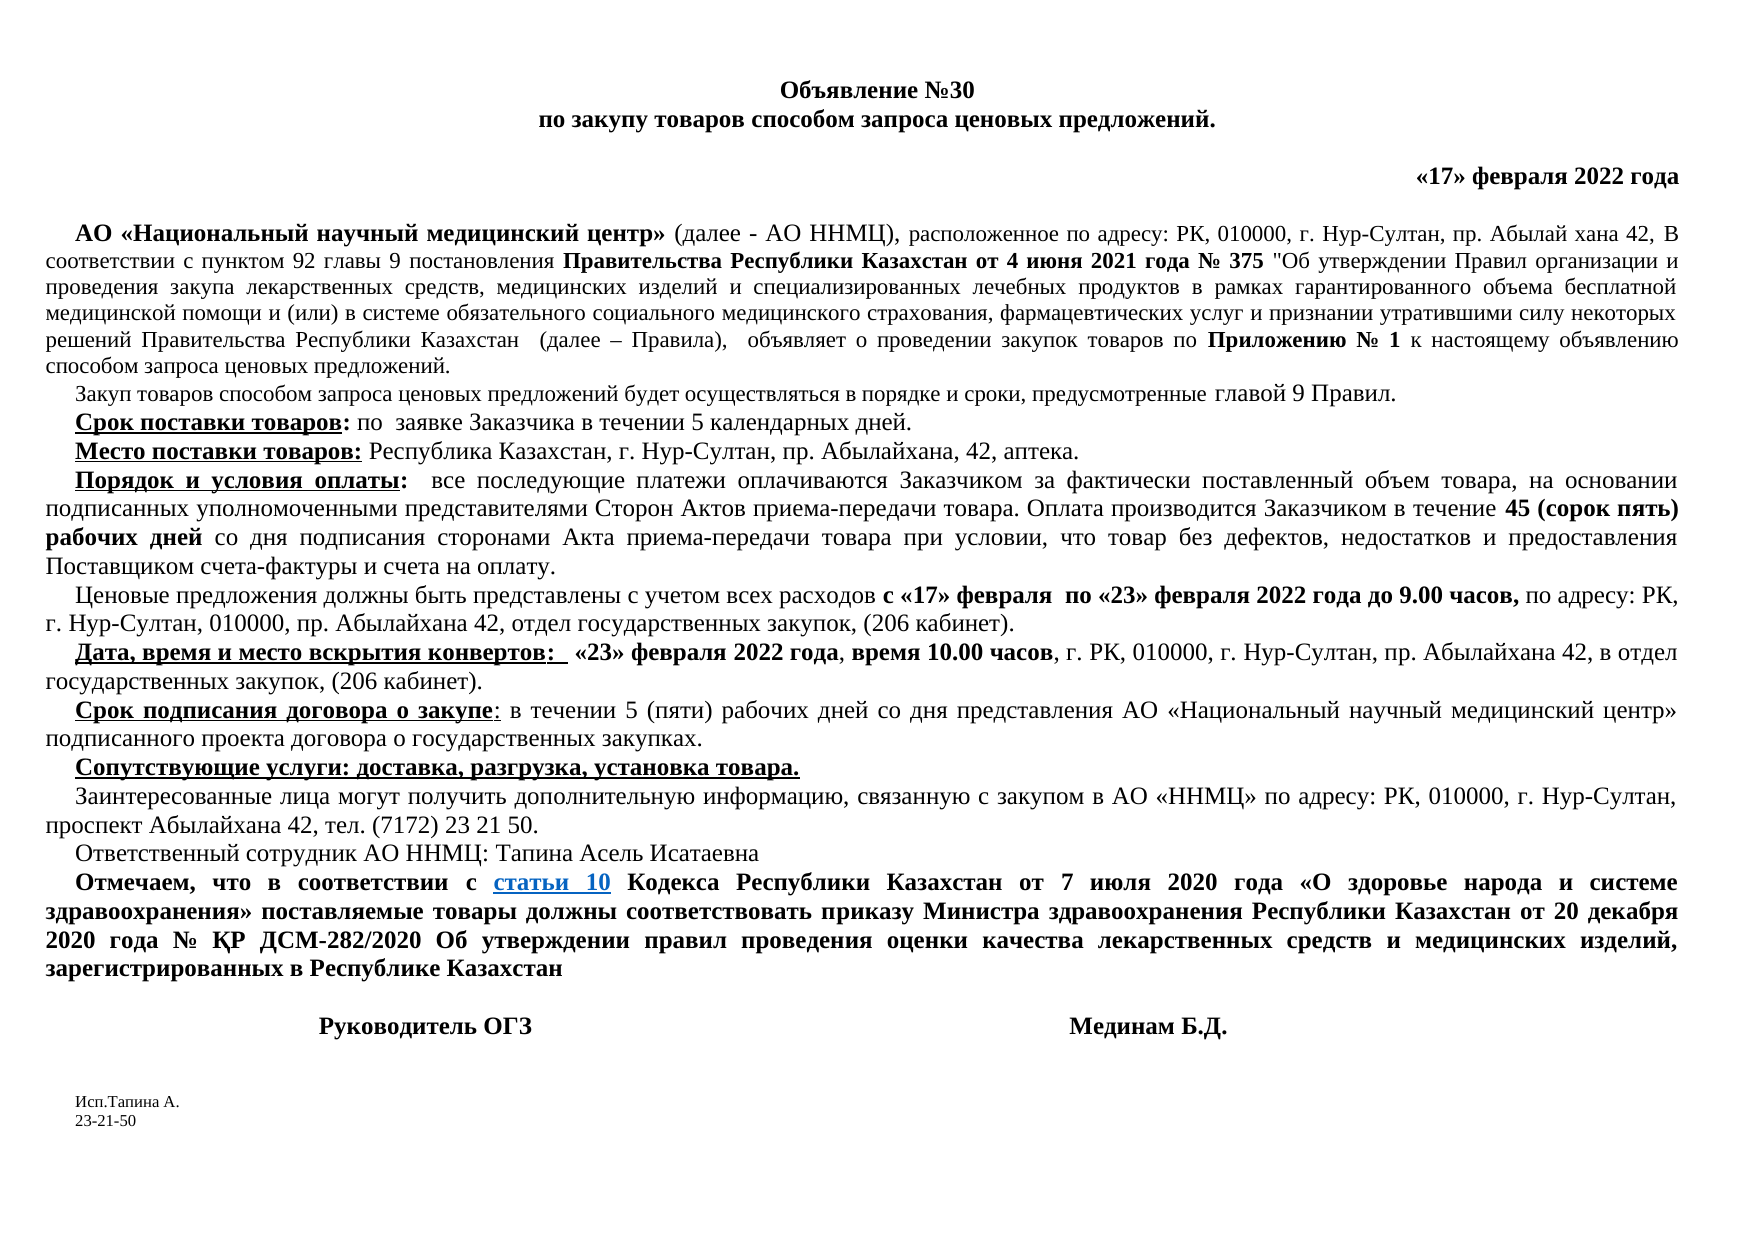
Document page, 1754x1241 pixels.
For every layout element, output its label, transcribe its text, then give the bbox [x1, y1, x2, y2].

text 23-21-50 [75, 1111, 1679, 1130]
text Заинтересованные лица могут получить дополнительную информацию, связанную с закупом в АО «ННМЦ» по адресу: РК, 010000, г. Нур-Султан, проспект Абылайхана 42, тел. (7172) 23 21 50. [45, 781, 1679, 838]
text «17» февраля 2022 года [45, 161, 1679, 190]
text Ответственный сотрудник АО ННМЦ: Тапина Асель Исатаевна [45, 838, 1679, 867]
text Место поставки товаров: Республика Казахстан, г. Нур-Султан, пр. Абылайхана, 42, аптека. [45, 436, 1679, 465]
text Срок подписания договора о закупе: в течении 5 (пяти) рабочих дней со дня представления АО «Национальный научный медицинский центр» подписанного проекта договора о государственных закупках. [45, 695, 1679, 752]
text Руководитель ОГЗ Мединам Б.Д. [45, 1011, 1679, 1040]
text Порядок и условия оплаты: все последующие платежи оплачиваются Заказчиком за фактически поставленный объем товара, на основании подписанных уполномоченными представителями Сторон Актов приема-передачи товара. Оплата производится Заказчиком в течение 45 (сорок пять) рабочих дней со дня подписания сторонами Акта приема-передачи товара при условии, что товар без дефектов, недостатков и предоставления Поставщиком счета-фактуры и счета на оплату. [45, 465, 1679, 580]
text АО «Национальный научный медицинский центр» (далее - АО ННМЦ), расположенное по адресу: РК, 010000, г. Нур-Султан, пр. Абылай хана 42, В соответствии с пунктом 92 главы 9 постановления Правительства Республики Казахстан от 4 июня 2021 года № 375 "Об утверждении Правил организации и проведения закупа лекарственных средств, медицинских изделий и специализированных лечебных продуктов в рамках гарантированного объема бесплатной медицинской помощи и (или) в системе обязательного социального медицинского страхования, фармацевтических услуг и признании утратившими силу некоторых решений Правительства Республики Казахстан (далее – Правила), объявляет о проведении закупок товаров по Приложению № 1 к настоящему объявлению способом запроса ценовых предложений. [45, 218, 1679, 378]
text Ценовые предложения должны быть представлены с учетом всех расходов с «17» февраля по «23» февраля 2022 года до 9.00 часов, по адресу: РК, г. Нур-Султан, 010000, пр. Абылайхана 42, отдел государственных закупок, (206 кабинет). [45, 580, 1679, 637]
text Объявление №30 [45, 75, 1679, 104]
text Срок поставки товаров: по заявке Заказчика в течении 5 календарных дней. [45, 407, 1679, 436]
text Закуп товаров способом запроса ценовых предложений будет осуществляться в порядке и сроки, предусмотренные главой 9 Правил. [45, 378, 1679, 407]
text по закупу товаров способом запроса ценовых предложений. [45, 104, 1679, 132]
text Исп.Тапина А. [75, 1092, 1679, 1111]
text Сопутствующие услуги: доставка, разгрузка, установка товара. [45, 752, 1679, 781]
text Дата, время и место вскрытия конвертов: «23» февраля 2022 года, время 10.00 часов, г. РК, 010000, г. Нур-Султан, пр. Абылайхана 42, в отдел государственных закупок, (206 кабинет). [45, 637, 1679, 695]
text Отмечаем, что в соответствии с статьи 10 Кодекса Республики Казахстан от 7 июля 2020 года «О здоровье народа и системе здравоохранения» поставляемые товары должны соответствовать приказу Министра здравоохранения Республики Казахстан от 20 декабря 2020 года № ҚР ДСМ-282/2020 Об утверждении правил проведения оценки качества лекарственных средств и медицинских изделий, зарегистрированных в Республике Казахстан [45, 867, 1679, 982]
